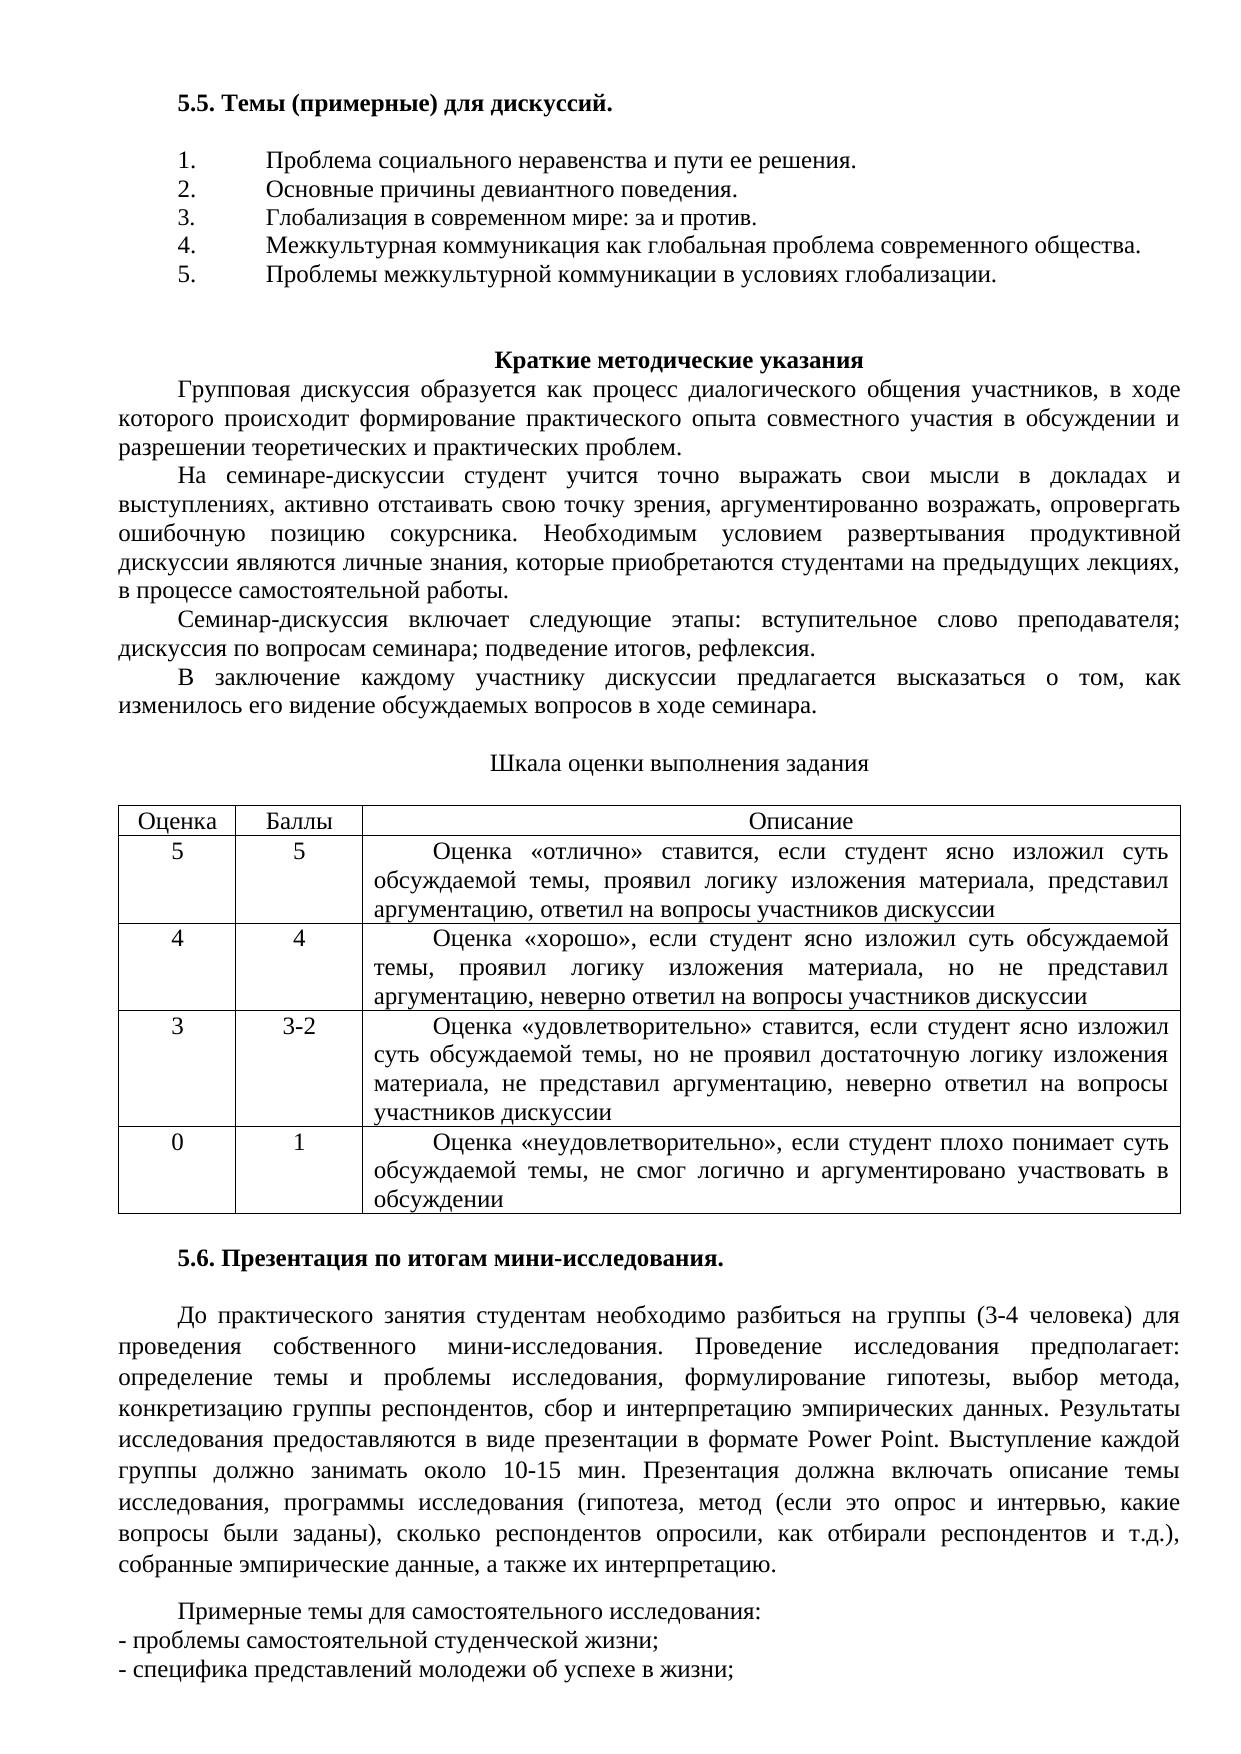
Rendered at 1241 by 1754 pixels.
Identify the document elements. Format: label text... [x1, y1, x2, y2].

text - специфика представлений молодежи об успехе в жизни; [118, 1654, 1181, 1683]
table_cell 0 [119, 1127, 235, 1213]
text Шкала оценки выполнения задания [118, 748, 1181, 777]
table_cell 3 [119, 1011, 235, 1126]
table_header Баллы [236, 806, 362, 835]
text Краткие методические указания [118, 345, 1181, 374]
text 5.5. Темы (примерные) для дискуссий. [118, 88, 1181, 117]
table_cell Оценка «удовлетворительно» ставится, если студент ясно изложил суть обсуждаемой темы, но не проявил достаточную логику изложения материала, не представил аргументацию, неверно ответил на вопросы участников дискуссии [363, 1011, 1180, 1126]
list Проблемы межкультурной коммуникации в условиях глобализации. [118, 259, 1181, 288]
list Основные причины девиантного поведения. [118, 174, 1181, 203]
table_cell 3-2 [236, 1011, 362, 1126]
text В заключение каждому участнику дискуссии предлагается высказаться о том, как изменилось его видение обсуждаемых вопросов в ходе семинара. [118, 662, 1181, 719]
list Проблема социального неравенства и пути ее решения. [118, 145, 1181, 174]
table_cell 5 [236, 836, 362, 922]
table_header Оценка [119, 806, 235, 835]
table_cell 1 [236, 1127, 362, 1213]
table_cell Оценка «отлично» ставится, если студент ясно изложил суть обсуждаемой темы, проявил логику изложения материала, представил аргументацию, ответил на вопросы участников дискуссии [363, 836, 1180, 922]
table_cell Оценка «неудовлетворительно», если студент плохо понимает суть обсуждаемой темы, не смог логично и аргументировано участвовать в обсуждении [363, 1127, 1180, 1213]
text До практического занятия студентам необходимо разбиться на группы (3-4 человека) для проведения собственного мини-исследования. Проведение исследования предполагает: определение темы и проблемы исследования, формулирование гипотезы, выбор метода, конкретизацию группы респондентов, сбор и интерпретацию эмпирических данных. Результаты исследования предоставляются в виде презентации в формате Power Point. Выступление каждой группы должно занимать около 10-15 мин. Презентация должна включать описание темы исследования, программы исследования (гипотеза, метод (если это опрос и интервью, какие вопросы были заданы), сколько респондентов опросили, как отбирали респондентов и т.д.), собранные эмпирические данные, а также их интерпретацию. [118, 1300, 1181, 1577]
text Примерные темы для самостоятельного исследования: [118, 1596, 1181, 1625]
text - проблемы самостоятельной студенческой жизни; [118, 1625, 1181, 1654]
table_cell 5 [119, 836, 235, 922]
text 5.6. Презентация по итогам мини-исследования. [118, 1243, 1181, 1272]
list Глобализация в современном мире: за и против. [118, 203, 1181, 230]
table_cell 4 [236, 924, 362, 1010]
table_header Описание [363, 806, 1180, 835]
table_cell 4 [119, 924, 235, 1010]
text Семинар-дискуссия включает следующие этапы: вступительное слово преподавателя; дискуссия по вопросам семинара; подведение итогов, рефлексия. [118, 604, 1181, 662]
text На семинаре-дискуссии студент учится точно выражать свои мысли в докладах и выступлениях, активно отстаивать свою точку зрения, аргументированно возражать, опровергать ошибочную позицию сокурсника. Необходимым условием развертывания продуктивной дискуссии являются личные знания, которые приобретаются студентами на предыдущих лекциях, в процессе самостоятельной работы. [118, 460, 1181, 604]
text Групповая дискуссия образуется как процесс диалогического общения участников, в ходе которого происходит формирование практического опыта совместного участия в обсуждении и разрешении теоретических и практических проблем. [118, 374, 1181, 460]
table_cell Оценка «хорошо», если студент ясно изложил суть обсуждаемой темы, проявил логику изложения материала, но не представил аргументацию, неверно ответил на вопросы участников дискуссии [363, 924, 1180, 1010]
list Межкультурная коммуникация как глобальная проблема современного общества. [118, 230, 1181, 259]
